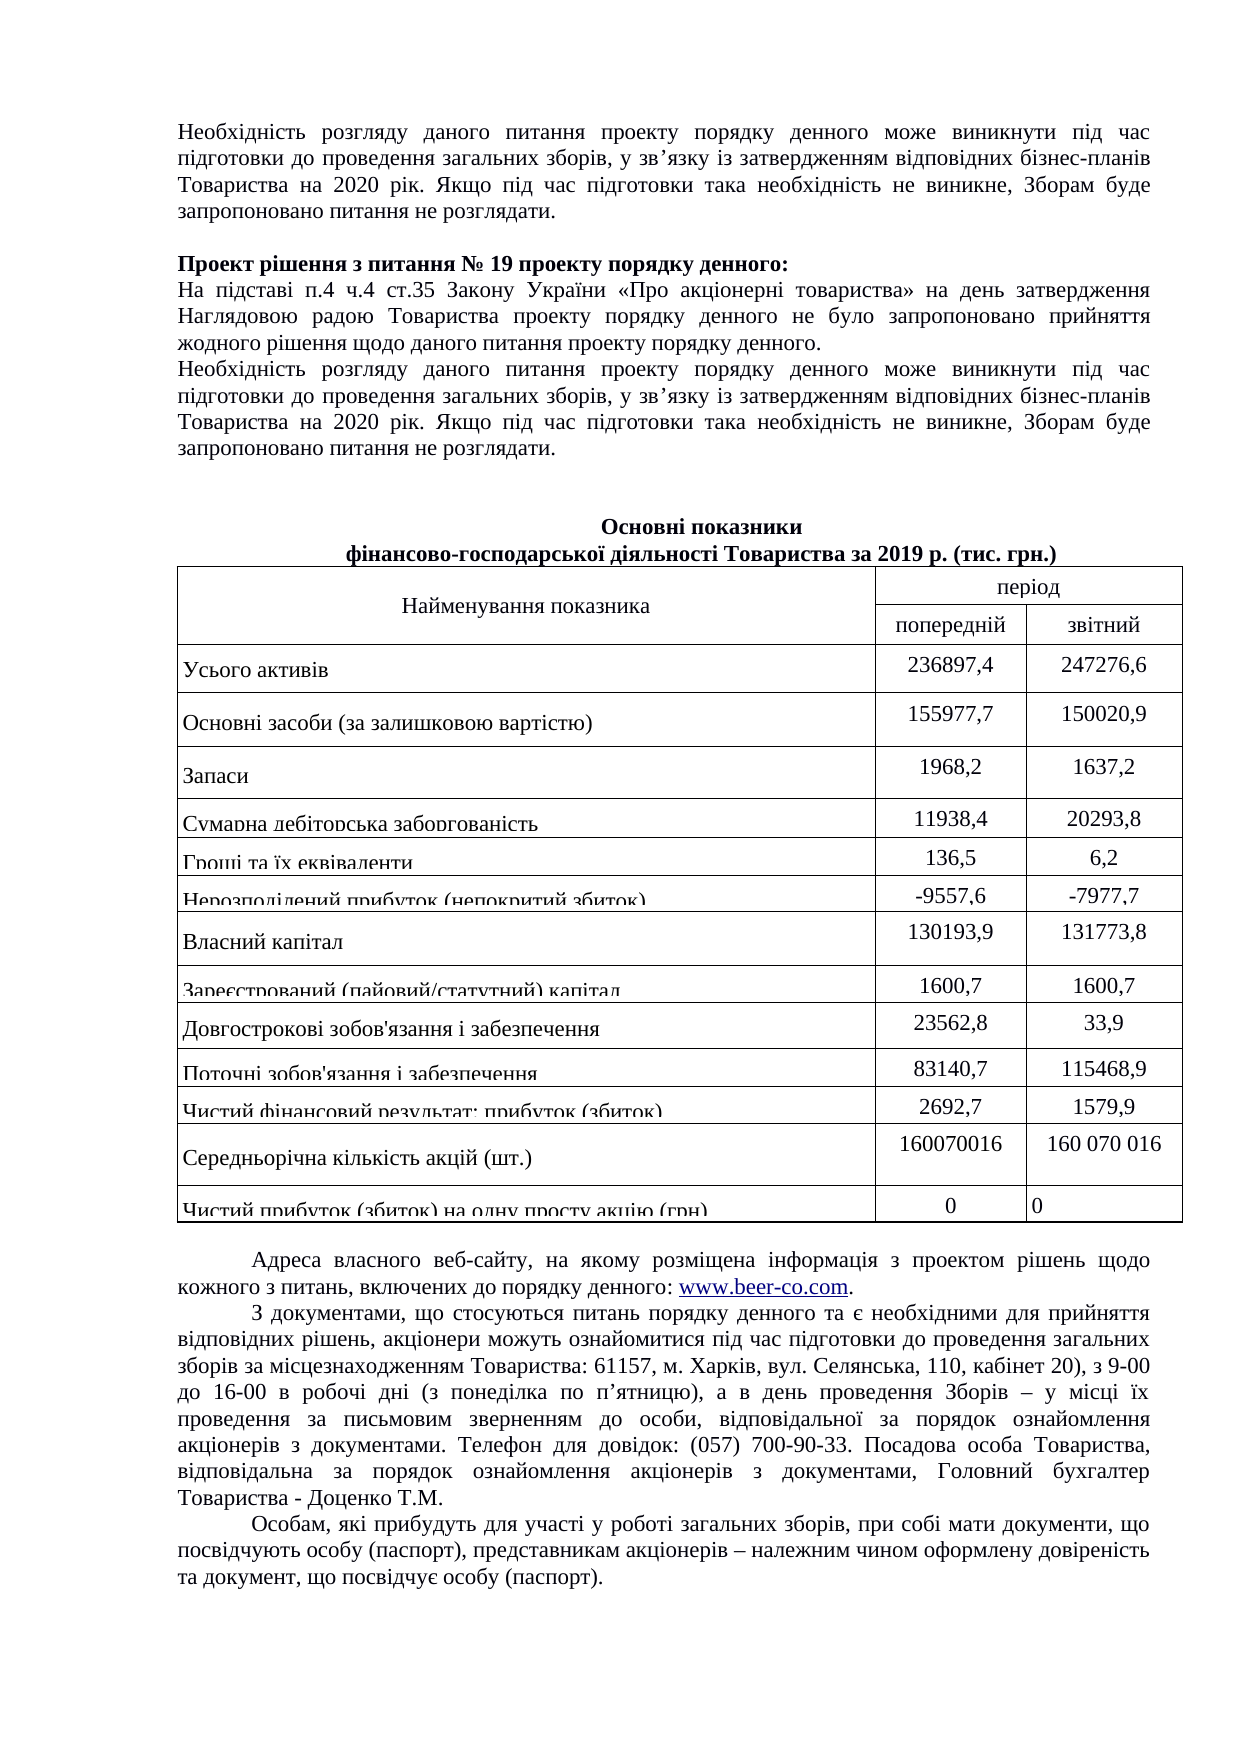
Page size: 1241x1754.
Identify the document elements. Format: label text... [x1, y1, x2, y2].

table_cell 1579,9 [1027, 1087, 1182, 1122]
table_cell Гроші та їх еквіваленти [178, 838, 875, 875]
table_cell Основні засоби (за залишковою вартістю) [178, 693, 875, 746]
table_cell -9557,6 [876, 876, 1026, 911]
table_cell 11938,4 [876, 799, 1026, 837]
text З документами, що стосуються питань порядку денного та є необхідними для прийняття відповідних рішень, акціонери можуть ознайомитися під час підготовки до проведення загальних зборів за місцезнаходженням Товариства: 61157, м. Харків, вул. Селянська, 110, кабінет 20), з 9-00 до 16-00 в робочі дні (з понеділка по п’ятницю), а в день проведення Зборів – у місці їх проведення за письмовим зверненням до особи, відповідальної за порядок ознайомлення акціонерів з документами. Телефон для довідок: (057) 700-90-33. Посадова особа Товариства, відповідальна за порядок ознайомлення акціонерів з документами, Головний бухгалтер Товариства - Доценко Т.М. [177, 1299, 1152, 1510]
table_header Найменування показника [178, 567, 875, 644]
table_cell 150020,9 [1027, 693, 1182, 746]
table_cell 236897,4 [876, 645, 1026, 692]
table_cell 155977,7 [876, 693, 1026, 746]
text Адреса власного веб-сайту, на якому розміщена інформація з проектом рішень щодо кожного з питань, включених до порядку денного: www.beer-co.com. [177, 1246, 1152, 1299]
table_cell попередній [876, 605, 1026, 644]
text фінансово-господарської діяльності Товариства за 2019 р. (тис. грн.) [177, 540, 1152, 566]
table_cell Сумарна дебіторська заборгованість [178, 799, 875, 837]
table_cell Довгострокові зобов'язання і забезпечення [178, 1003, 875, 1048]
table_cell 1637,2 [1027, 747, 1182, 798]
table_cell 1600,7 [1027, 966, 1182, 1002]
text Проект рішення з питання № 19 проекту порядку денного: [177, 250, 1152, 276]
table_cell 160 070 016 [1027, 1124, 1182, 1185]
table_cell 23562,8 [876, 1003, 1026, 1048]
table_cell Чистий фінансовий результат: прибуток (збиток) [178, 1087, 875, 1122]
table_header період [876, 567, 1182, 604]
table_cell 1600,7 [876, 966, 1026, 1002]
table_cell Чистий прибуток (збиток) на одну просту акцію (грн) [178, 1186, 875, 1221]
table_cell 115468,9 [1027, 1049, 1182, 1086]
table_cell Зареєстрований (пайовий/статутний) капітал [178, 966, 875, 1002]
table_cell звітний [1027, 605, 1182, 644]
table_cell 160070016 [876, 1124, 1026, 1185]
text Основні показники [177, 513, 1152, 540]
table_cell -7977,7 [1027, 876, 1182, 911]
table_cell 130193,9 [876, 912, 1026, 965]
table_cell 83140,7 [876, 1049, 1026, 1086]
table_cell Середньорічна кількість акцій (шт.) [178, 1124, 875, 1185]
table_cell 1968,2 [876, 747, 1026, 798]
table_cell 6,2 [1027, 838, 1182, 875]
table_cell Власний капітал [178, 912, 875, 965]
table_cell 136,5 [876, 838, 1026, 875]
table_cell Поточні зобов'язання і забезпечення [178, 1049, 875, 1086]
table_cell 0 [1027, 1186, 1182, 1221]
table_cell 131773,8 [1027, 912, 1182, 965]
table_cell Запаси [178, 747, 875, 798]
table_cell 33,9 [1027, 1003, 1182, 1048]
table_cell 0 [876, 1186, 1026, 1221]
text Особам, які прибудуть для участі у роботі загальних зборів, при собі мати документи, що посвідчують особу (паспорт), представникам акціонерів – належним чином оформлену довіреність та документ, що посвідчує особу (паспорт). [177, 1510, 1152, 1589]
table_cell 2692,7 [876, 1087, 1026, 1122]
table_cell Усього активів [178, 645, 875, 692]
table_cell Нерозподілений прибуток (непокритий збиток) [178, 876, 875, 911]
table_cell 247276,6 [1027, 645, 1182, 692]
table_cell 20293,8 [1027, 799, 1182, 837]
